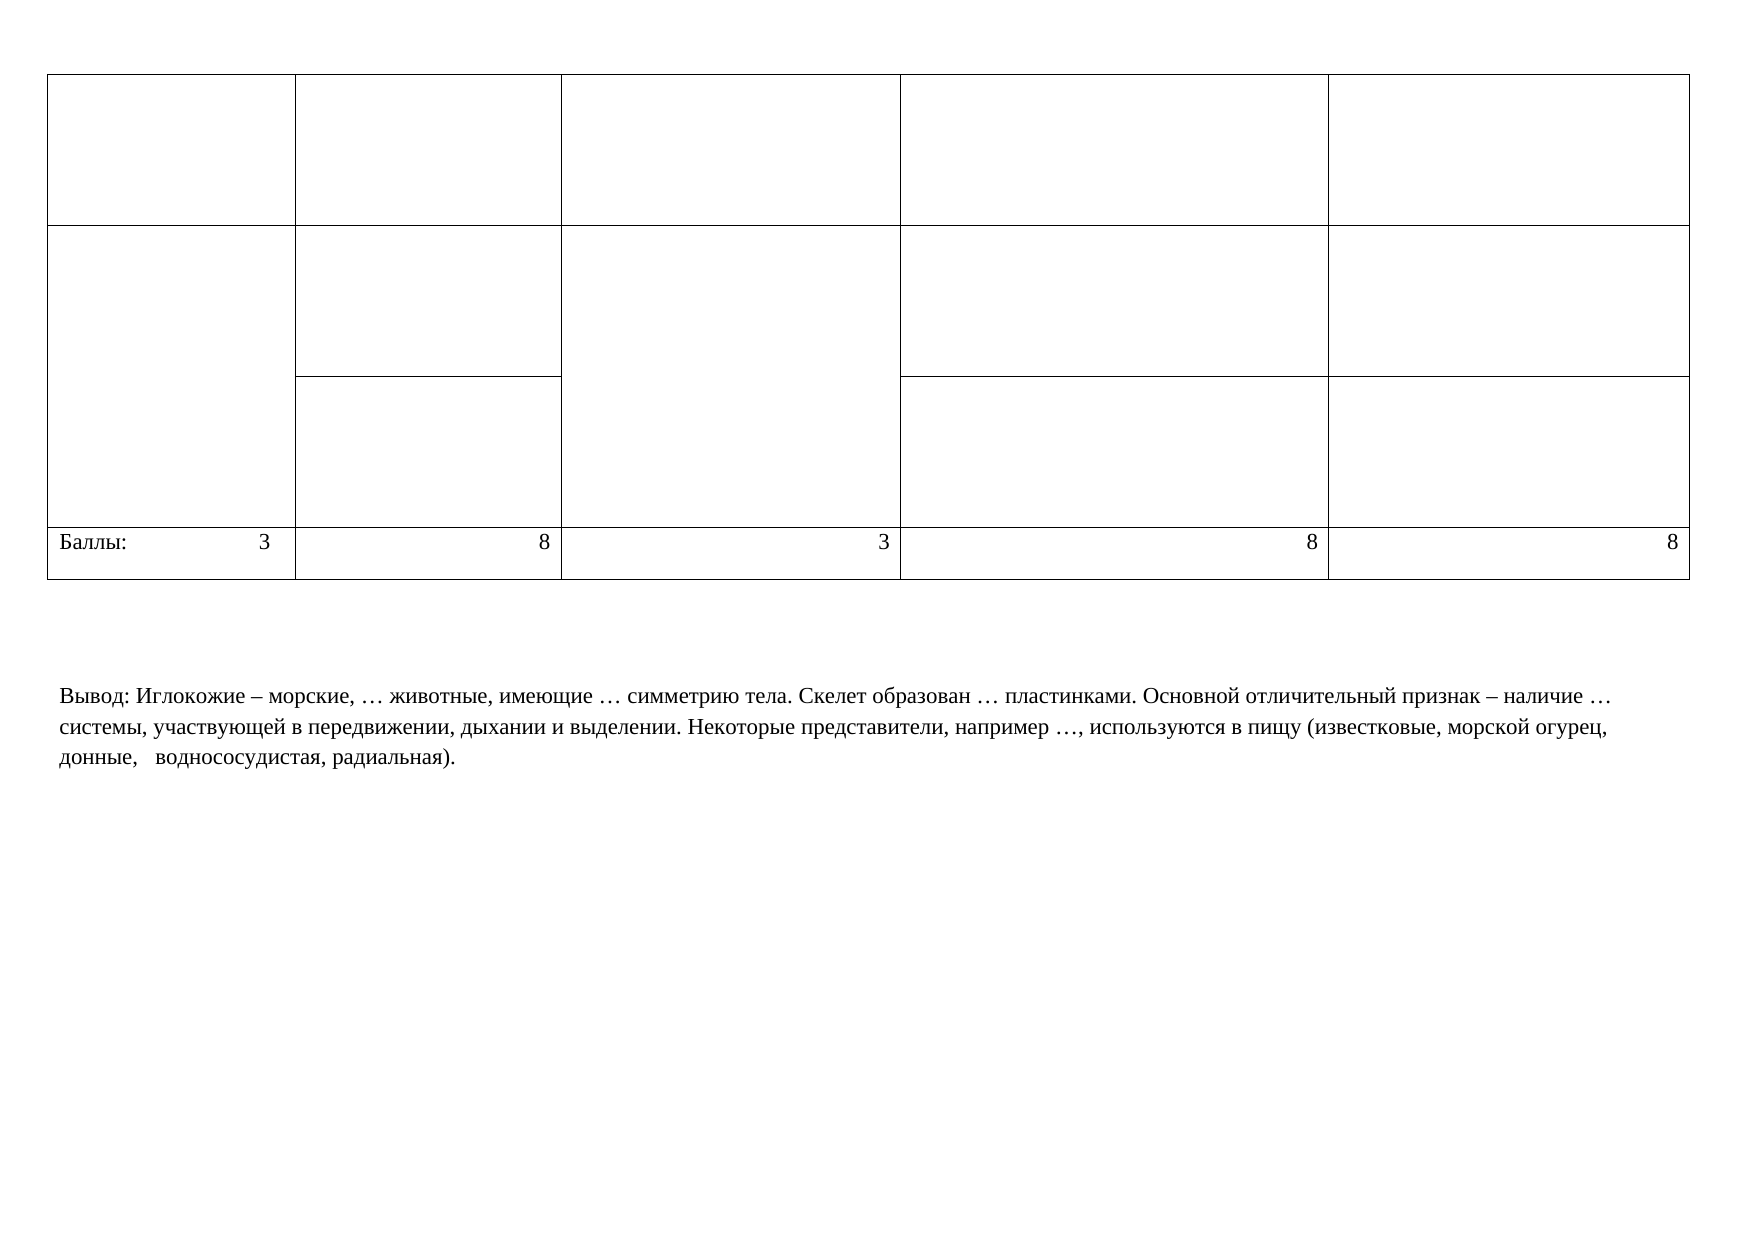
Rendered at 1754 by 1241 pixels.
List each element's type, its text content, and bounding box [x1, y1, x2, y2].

table_cell [296, 377, 561, 527]
table_cell [901, 75, 1328, 225]
table_cell [1329, 377, 1689, 527]
table_cell [296, 226, 561, 376]
table_cell [1329, 226, 1689, 376]
table_cell Баллы: 3 [48, 528, 295, 579]
text Вывод: Иглокожие – морские, … животные, имеющие … симметрию тела. Скелет образован … пластинками. Основной отличительный признак – наличие … системы, участвующей в передвижении, дыхании и выделении. Некоторые представители, например …, используются в пищу (известковые, морской огурец, донные, воднососудистая, радиальная). [59, 683, 1678, 769]
table_cell [901, 377, 1328, 527]
table_cell 8 [901, 528, 1328, 579]
table_cell [296, 75, 561, 225]
table_cell 8 [296, 528, 561, 579]
table_cell [901, 226, 1328, 376]
table_cell 3 [562, 528, 900, 579]
table_cell [562, 226, 900, 527]
table_cell [1329, 75, 1689, 225]
table_cell 8 [1329, 528, 1689, 579]
table_cell [48, 226, 295, 527]
